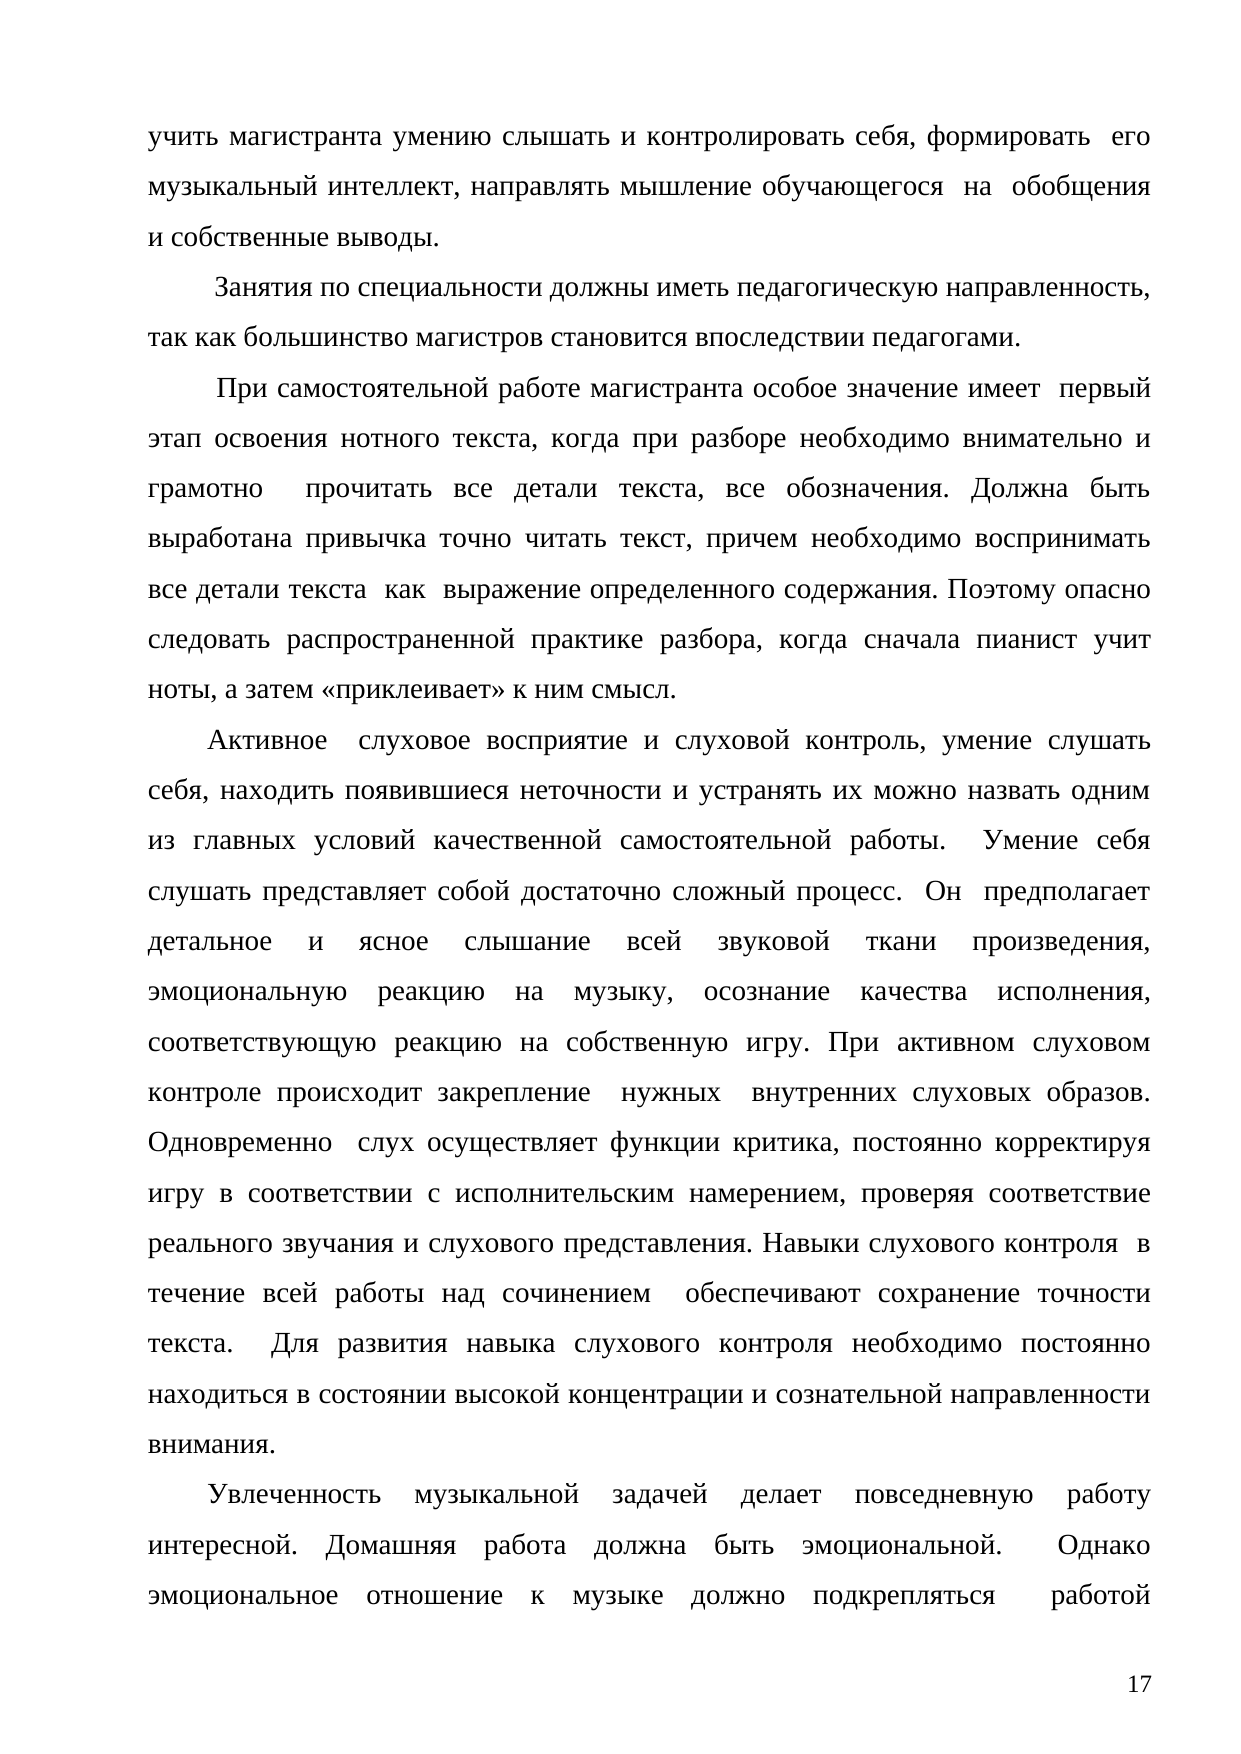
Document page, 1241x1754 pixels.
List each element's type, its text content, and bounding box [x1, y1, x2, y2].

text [148, 118, 1152, 252]
text Активное слуховое восприятие и слуховой контроль, умение слушать себя, находить появившиеся неточности и устранять их можно назвать одним из главных условий качественной самостоятельной работы. Умение себя слушать представляет собой достаточно сложный процесс. Он предполагает детальное и ясное слышание всей звуковой ткани произведения, эмоциональную реакцию на музыку, осознание качества исполнения, соответствующую реакцию на собственную игру. При активном слуховом контроле происходит закрепление нужных внутренних слуховых образов. Одновременно слух осуществляет функции критика, постоянно корректируя игру в соответствии с исполнительским намерением, проверяя соответствие реального звучания и слухового представления. Навыки слухового контроля в течение всей работы над сочинением обеспечивают сохранение точности текста. Для развития навыка слухового контроля необходимо постоянно находиться в состоянии высокой концентрации и сознательной направленности внимания. [148, 722, 1152, 1460]
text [148, 1477, 1152, 1611]
text Занятия по специальности должны иметь педагогическую направленность, так как большинство магистров становится впоследствии педагогами. [148, 269, 1152, 353]
text При самостоятельной работе магистранта особое значение имеет первый этап освоения нотного текста, когда при разборе необходимо внимательно и грамотно прочитать все детали текста, все обозначения. Должна быть выработана привычка точно читать текст, причем необходимо воспринимать все детали текста как выражение определенного содержания. Поэтому опасно следовать распространенной практике разбора, когда сначала пианист учит ноты, а затем «приклеивает» к ним смысл. [148, 370, 1152, 705]
